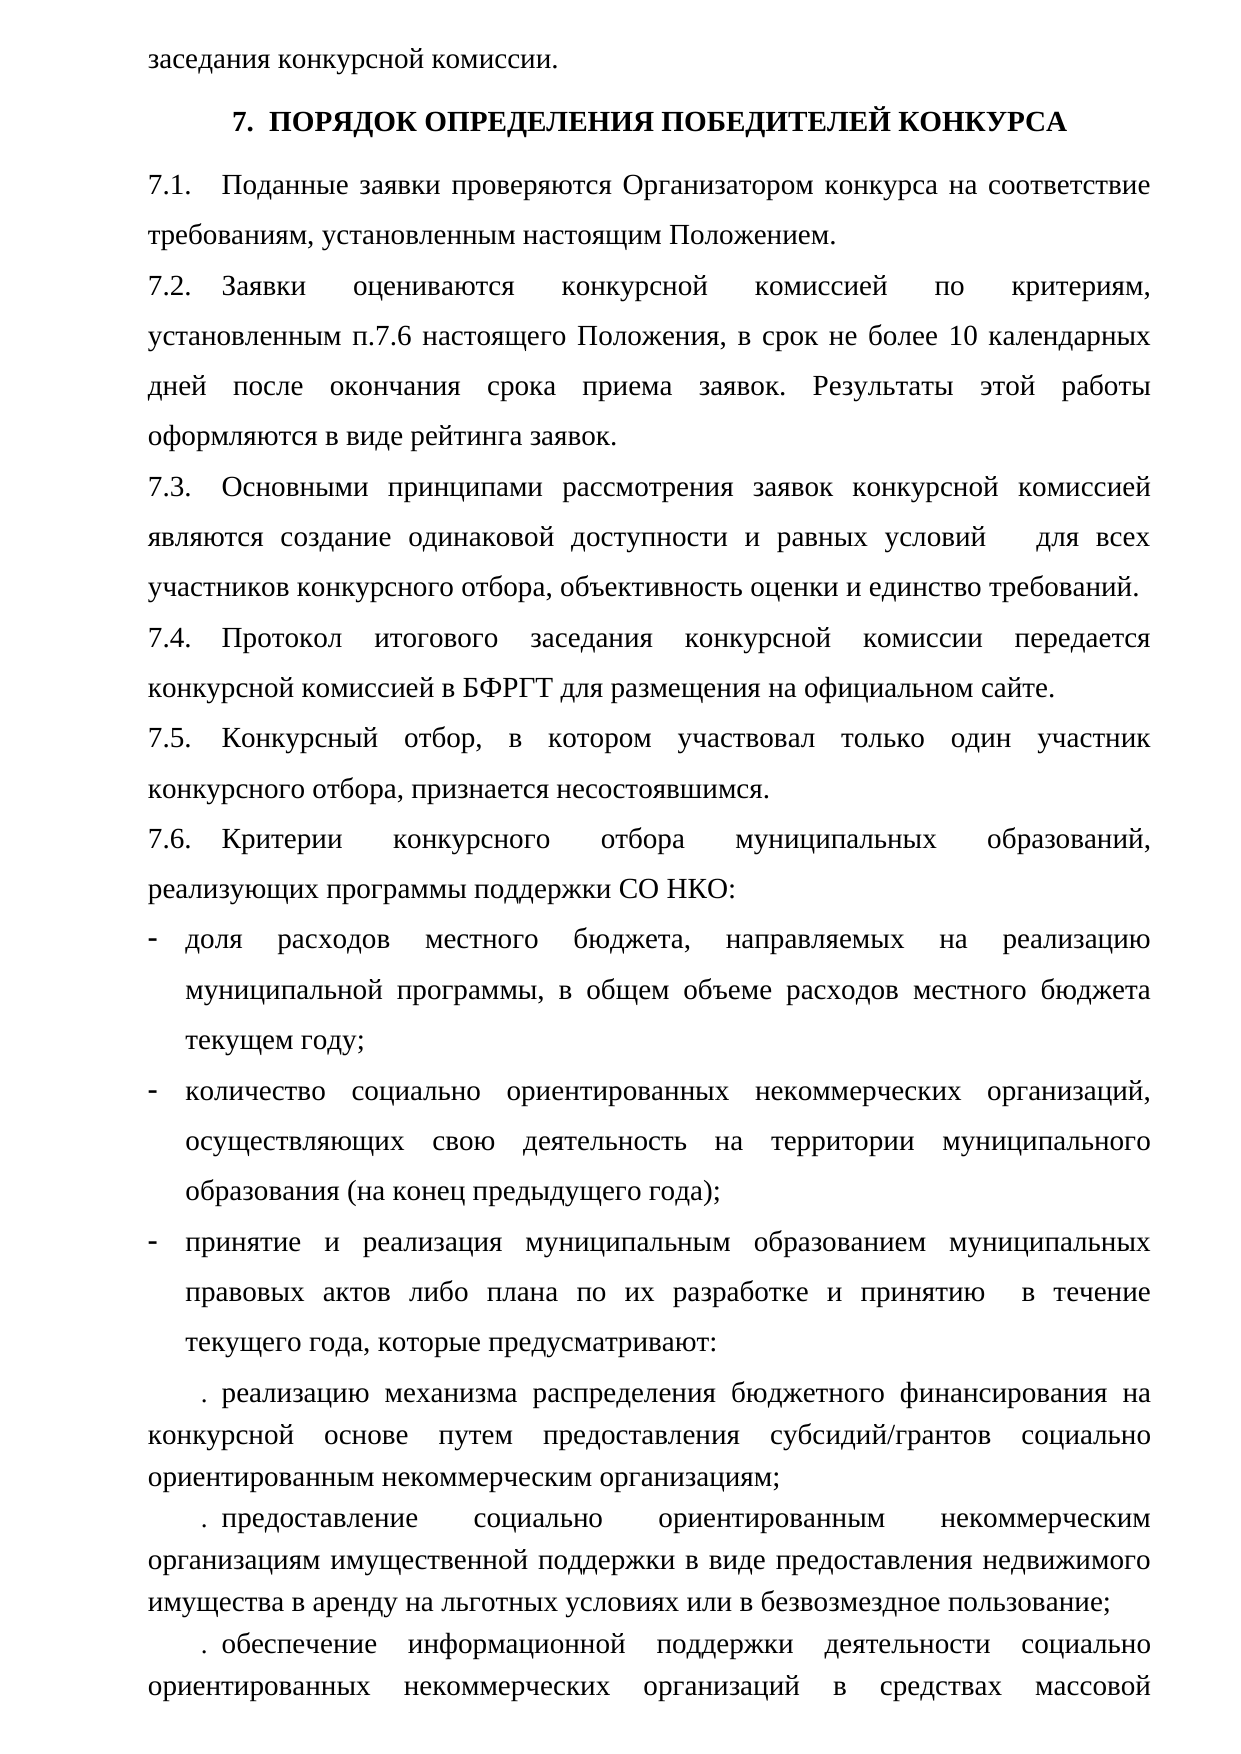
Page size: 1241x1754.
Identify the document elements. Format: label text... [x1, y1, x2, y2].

list Поданные заявки проверяются Организатором конкурса на соответствие требованиям, установленным настоящим Положением. [148, 167, 1152, 251]
list Заявки оцениваются конкурсной комиссией по критериям, установленным п.7.6 настоящего Положения, в срок не более 10 календарных дней после окончания срока приема заявок. Результаты этой работы оформляются в виде рейтинга заявок. [148, 268, 1152, 452]
list Критерии конкурсного отбора муниципальных образований, реализующих программы поддержки СО НКО: [148, 821, 1152, 905]
list реализацию механизма распределения бюджетного финансирования на конкурсной основе путем предоставления субсидий/грантов социально ориентированным некоммерческим организациям; [148, 1375, 1152, 1492]
list Конкурсный отбор, в котором участвовал только один участник конкурсного отбора, признается несостоявшимся. [148, 720, 1152, 804]
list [148, 1626, 1152, 1702]
list Протокол итогового заседания конкурсной комиссии передается конкурсной комиссией в БФРГТ для размещения на официальном сайте. [148, 620, 1152, 704]
list принятие и реализация муниципальным образованием муниципальных правовых актов либо плана по их разработке и принятию в течение текущего года, которые предусматривают: [148, 1224, 1152, 1358]
list предоставление социально ориентированным некоммерческим организациям имущественной поддержки в виде предоставления недвижимого имущества в аренду на льготных условиях или в безвозмездное пользование; [148, 1501, 1152, 1618]
list ПОРЯДОК ОПРЕДЕЛЕНИЯ ПОБЕДИТЕЛЕЙ КОНКУРСА [148, 104, 1152, 138]
list количество социально ориентированных некоммерческих организаций, осуществляющих свою деятельность на территории муниципального образования (на конец предыдущего года); [148, 1073, 1152, 1207]
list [148, 41, 1152, 75]
list доля расходов местного бюджета, направляемых на реализацию муниципальной программы, в общем объеме расходов местного бюджета текущем году; [148, 922, 1152, 1056]
list Основными принципами рассмотрения заявок конкурсной комиссией являются создание одинаковой доступности и равных условий для всех участников конкурсного отбора, объективность оценки и единство требований. [148, 469, 1152, 603]
